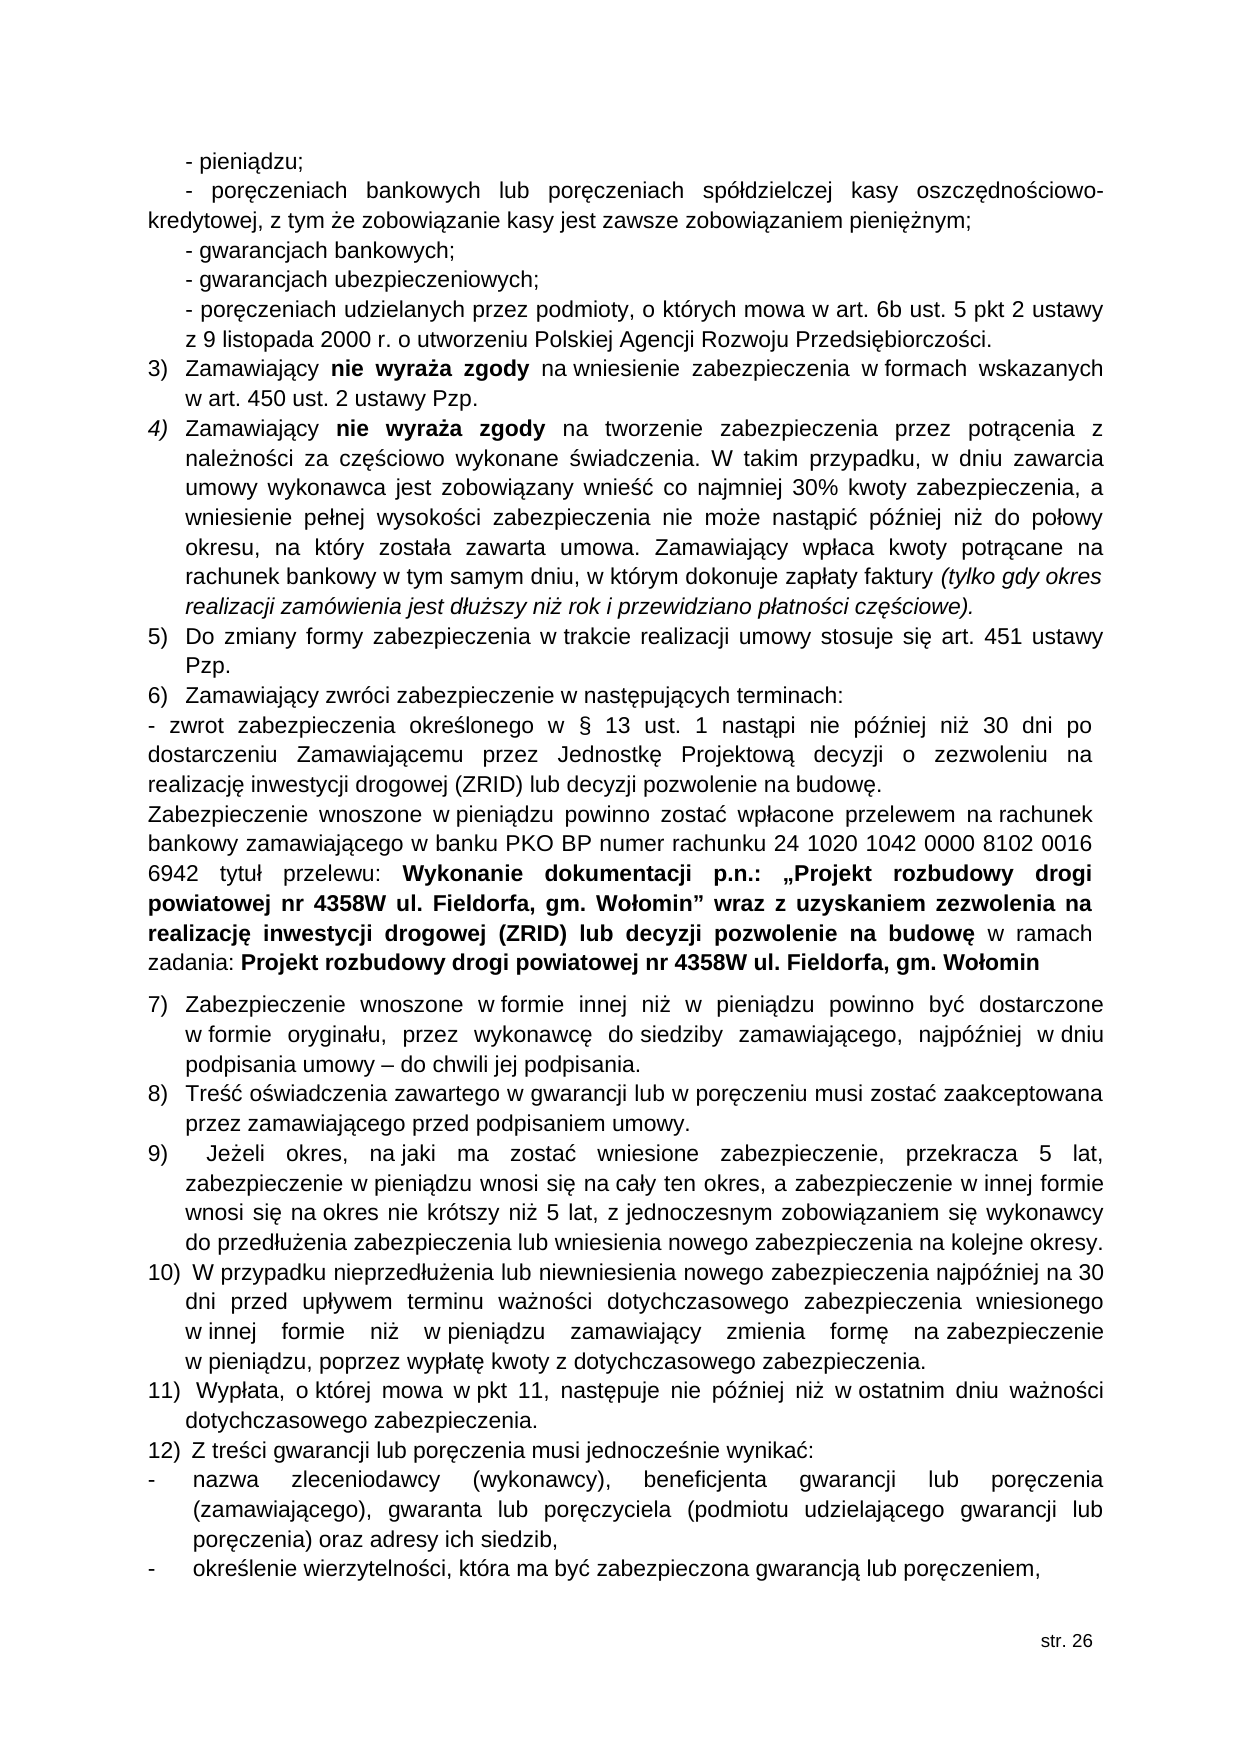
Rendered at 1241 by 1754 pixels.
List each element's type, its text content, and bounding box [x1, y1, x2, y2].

list Zamawiający zwróci zabezpieczenie w następujących terminach: [148, 682, 1104, 708]
list nazwa zleceniodawcy (wykonawcy), beneficjenta gwarancji lub poręczenia (zamawiającego), gwaranta lub poręczyciela (podmiotu udzielającego gwarancji lub poręczenia) oraz adresy ich siedzib, [148, 1466, 1104, 1552]
list Zabezpieczenie wnoszone w formie innej niż w pieniądzu powinno być dostarczone w formie oryginału, przez wykonawcę do siedziby zamawiającego, najpóźniej w dniu podpisania umowy – do chwili jej podpisania. [148, 991, 1104, 1077]
list Zamawiający nie wyraża zgody na wniesienie zabezpieczenia w formach wskazanych w art. 450 ust. 2 ustawy Pzp. [148, 355, 1104, 411]
text - zwrot zabezpieczenia określonego w § 13 ust. 1 nastąpi nie później niż 30 dni po dostarczeniu Zamawiającemu przez Jednostkę Projektową decyzji o zezwoleniu na realizację inwestycji drogowej (ZRID) lub decyzji pozwolenie na budowę. [148, 712, 1093, 797]
list Zamawiający nie wyraża zgody na tworzenie zabezpieczenia przez potrącenia z należności za częściowo wykonane świadczenia. W takim przypadku, w dniu zawarcia umowy wykonawca jest zobowiązany wnieść co najmniej 30% kwoty zabezpieczenia, a wniesienie pełnej wysokości zabezpieczenia nie może nastąpić później niż do połowy okresu, na który została zawarta umowa. Zamawiający wpłaca kwoty potrącane na rachunek bankowy w tym samym dniu, w którym dokonuje zapłaty faktury (tylko gdy okres realizacji zamówienia jest dłuższy niż rok i przewidziano płatności częściowe). [148, 415, 1104, 619]
text - pieniądzu; [148, 148, 1104, 174]
text - gwarancjach bankowych; [185, 237, 1104, 263]
list W przypadku nieprzedłużenia lub niewniesienia nowego zabezpieczenia najpóźniej na 30 dni przed upływem terminu ważności dotychczasowego zabezpieczenia wniesionego w innej formie niż w pieniądzu zamawiający zmienia formę na zabezpieczenie w pieniądzu, poprzez wypłatę kwoty z dotychczasowego zabezpieczenia. [148, 1258, 1104, 1374]
text - poręczeniach bankowych lub poręczeniach spółdzielczej kasy oszczędnościowo-kredytowej, z tym że zobowiązanie kasy jest zawsze zobowiązaniem pieniężnym; [148, 177, 1104, 233]
text - gwarancjach ubezpieczeniowych; [185, 266, 1104, 293]
list Z treści gwarancji lub poręczenia musi jednocześnie wynikać: [148, 1437, 1104, 1463]
list Jeżeli okres, na jaki ma zostać wniesione zabezpieczenie, przekracza 5 lat, zabezpieczenie w pieniądzu wnosi się na cały ten okres, a zabezpieczenie w innej formie wnosi się na okres nie krótszy niż 5 lat, z jednoczesnym zobowiązaniem się wykonawcy do przedłużenia zabezpieczenia lub wniesienia nowego zabezpieczenia na kolejne okresy. [148, 1140, 1104, 1255]
text Zabezpieczenie wnoszone w pieniądzu powinno zostać wpłacone przelewem na rachunek bankowy zamawiającego w banku PKO BP numer rachunku 24 1020 1042 0000 8102 0016 6942 tytuł przelewu: Wykonanie dokumentacji p.n.: „Projekt rozbudowy drogi powiatowej nr 4358W ul. Fieldorfa, gm. Wołomin” wraz z uzyskaniem zezwolenia na realizację inwestycji drogowej (ZRID) lub decyzji pozwolenie na budowę w ramach zadania: Projekt rozbudowy drogi powiatowej nr 4358W ul. Fieldorfa, gm. Wołomin [148, 801, 1093, 976]
list Do zmiany formy zabezpieczenia w trakcie realizacji umowy stosuje się art. 451 ustawy Pzp. [148, 623, 1104, 679]
list określenie wierzytelności, która ma być zabezpieczona gwarancją lub poręczeniem, [148, 1555, 1104, 1582]
text - poręczeniach udzielanych przez podmioty, o których mowa w art. 6b ust. 5 pkt 2 ustawy z 9 listopada 2000 r. o utworzeniu Polskiej Agencji Rozwoju Przedsiębiorczości. [185, 296, 1104, 352]
list Treść oświadczenia zawartego w gwarancji lub w poręczeniu musi zostać zaakceptowana przez zamawiającego przed podpisaniem umowy. [148, 1080, 1104, 1136]
list Wypłata, o której mowa w pkt 11, następuje nie później niż w ostatnim dniu ważności dotychczasowego zabezpieczenia. [148, 1377, 1104, 1433]
